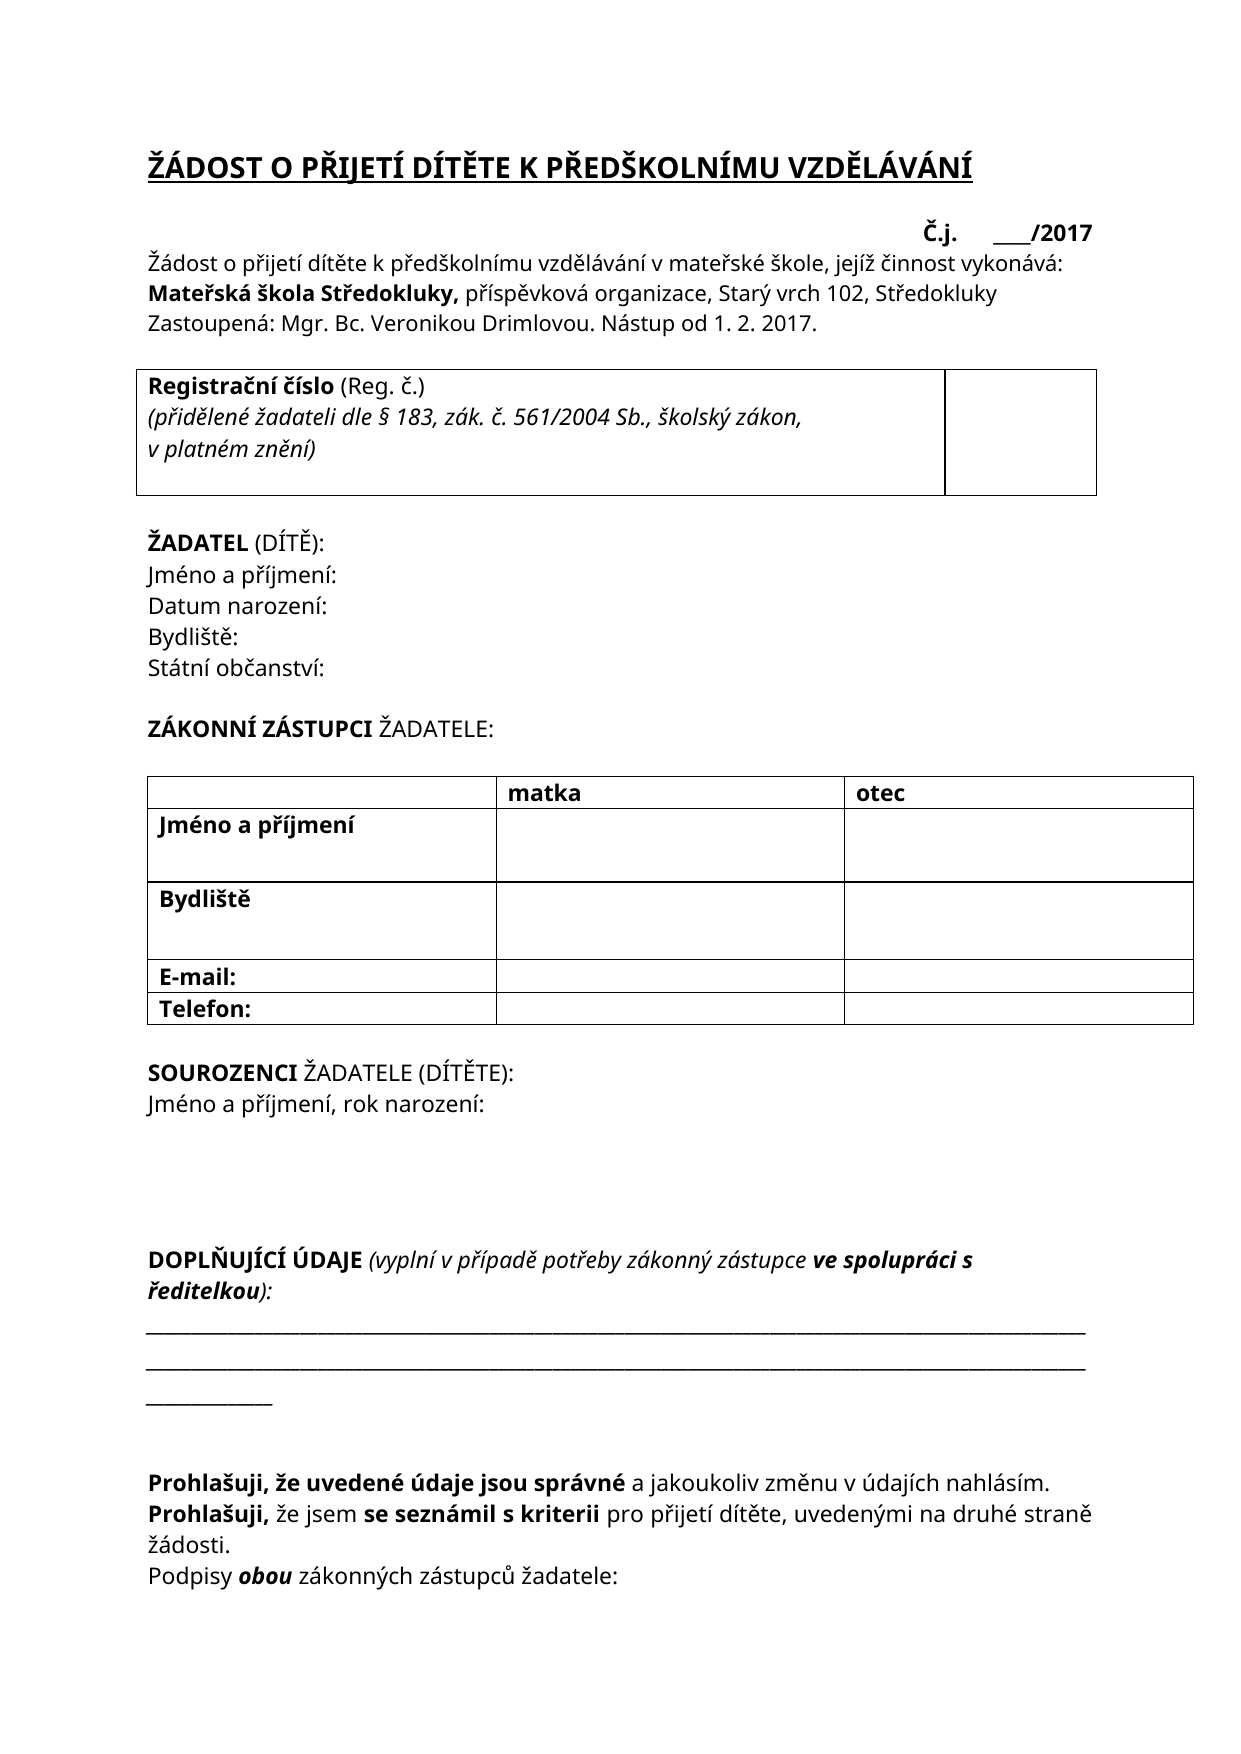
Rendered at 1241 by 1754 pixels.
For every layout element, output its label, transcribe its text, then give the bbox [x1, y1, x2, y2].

table_header matka [497, 777, 844, 808]
text Státní občanství: [148, 652, 1093, 683]
table_header otec [845, 777, 1193, 808]
table_cell [845, 960, 1193, 992]
text ZÁKONNÍ ZÁSTUPCI ŽADATELE: [148, 713, 1093, 744]
table_header [148, 777, 496, 808]
text Datum narození: [148, 590, 1093, 621]
text Č.j. ____/2017 [148, 217, 1093, 248]
text Bydliště: [148, 621, 1093, 652]
text Žádost o přijetí dítěte k předškolnímu vzdělávání v mateřské škole, jejíž činnost vykonává: [148, 248, 1093, 278]
text Podpisy obou zákonných zástupců žadatele: [148, 1560, 1093, 1591]
table_cell Telefon: [148, 993, 496, 1024]
table_cell Bydliště [148, 883, 496, 959]
table_cell [845, 883, 1193, 959]
table_cell Jméno a příjmení [148, 809, 496, 881]
table_header [946, 370, 1096, 495]
table_cell [497, 809, 844, 881]
table_cell [845, 809, 1193, 881]
table_cell E-mail: [148, 960, 496, 992]
text ______________________________________________________________________________________________________________________________________________________________________________________________________________________________ [148, 1307, 1093, 1410]
text ŽÁDOST O PŘIJETÍ DÍTĚTE K PŘEDŠKOLNÍMU VZDĚLÁVÁNÍ [148, 148, 1093, 187]
text Mateřská škola Středokluky, příspěvková organizace, Starý vrch 102, Středokluky Zastoupená: Mgr. Bc. Veronikou Drimlovou. Nástup od 1. 2. 2017. [148, 278, 1093, 338]
text Jméno a příjmení: [148, 558, 1093, 590]
text DOPLŇUJÍCÍ ÚDAJE (vyplní v případě potřeby zákonný zástupce ve spolupráci s ředitelkou): [148, 1244, 1093, 1307]
table_header Registrační číslo (Reg. č.) (přidělené žadateli dle § 183, zák. č. 561/2004 Sb., školský zákon, v platném znění) [137, 370, 944, 495]
text Jméno a příjmení, rok narození: [148, 1088, 1093, 1119]
table_cell [497, 993, 844, 1024]
text Prohlašuji, že uvedené údaje jsou správné a jakoukoliv změnu v údajích nahlásím. [148, 1466, 1093, 1498]
text SOUROZENCI ŽADATELE (DÍTĚTE): [148, 1057, 1093, 1088]
table_cell [497, 960, 844, 992]
text Prohlašuji, že jsem se seznámil s kriterii pro přijetí dítěte, uvedenými na druhé straně žádosti. [148, 1498, 1093, 1560]
table_cell [845, 993, 1193, 1024]
text ŽADATEL (DÍTĚ): [148, 527, 1093, 558]
table_cell [497, 883, 844, 959]
